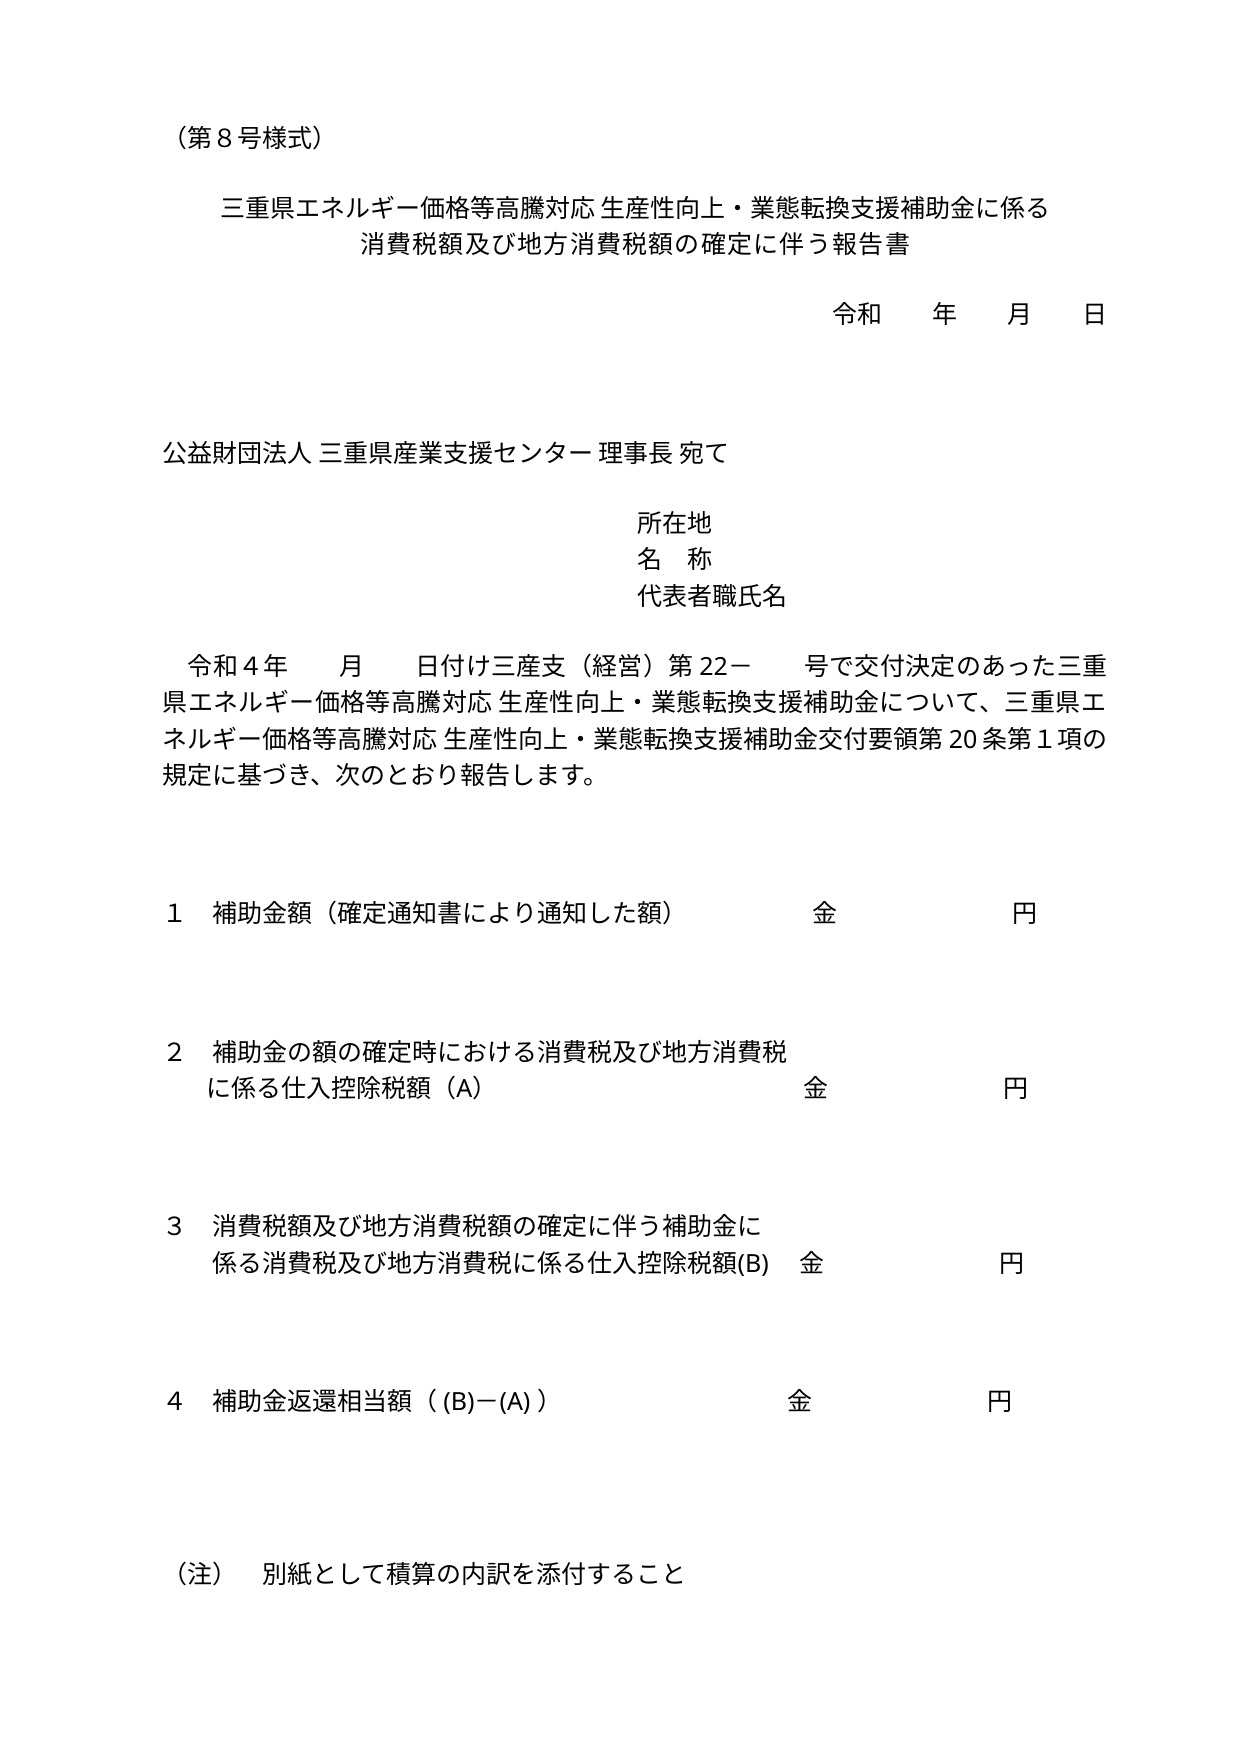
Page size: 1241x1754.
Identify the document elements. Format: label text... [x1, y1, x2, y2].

text 令和 年 月 日 [162, 295, 1107, 331]
text ２ 補助金の額の確定時における消費税及び地方消費税 [162, 1032, 1107, 1068]
text 三重県エネルギー価格等高騰対応 生産性向上・業態転換支援補助金に係る [162, 188, 1107, 225]
text 消費税額及び地方消費税額の確定に伴う報告書 [162, 225, 1107, 261]
text 公益財団法人 三重県産業支援センター 理事長 宛て [162, 433, 1107, 470]
text に係る仕入控除税額（A） 金 円 [206, 1068, 1107, 1105]
text ４ 補助金返還相当額（ (B)－(A) ） 金 円 [162, 1382, 1107, 1418]
text ３ 消費税額及び地方消費税額の確定に伴う補助金に [162, 1207, 1107, 1243]
text １ 補助金額（確定通知書により通知した額） 金 円 [162, 894, 1107, 930]
text （第８号様式） [162, 118, 1107, 154]
text 名 称 [162, 540, 1107, 576]
text （注） 別紙として積算の内訳を添付すること [162, 1554, 1107, 1590]
text 係る消費税及び地方消費税に係る仕入控除税額(B) 金 円 [162, 1243, 1107, 1279]
text 令和４年 月 日付け三産支（経営）第22－ 号で交付決定のあった三重県エネルギー価格等高騰対応 生産性向上・業態転換支援補助金について、三重県エネルギー価格等高騰対応 生産性向上・業態転換支援補助金交付要領第20条第１項の規定に基づき、次のとおり報告します。 [162, 647, 1107, 792]
text 所在地 [162, 504, 1107, 540]
text 代表者職氏名 [162, 576, 1107, 612]
